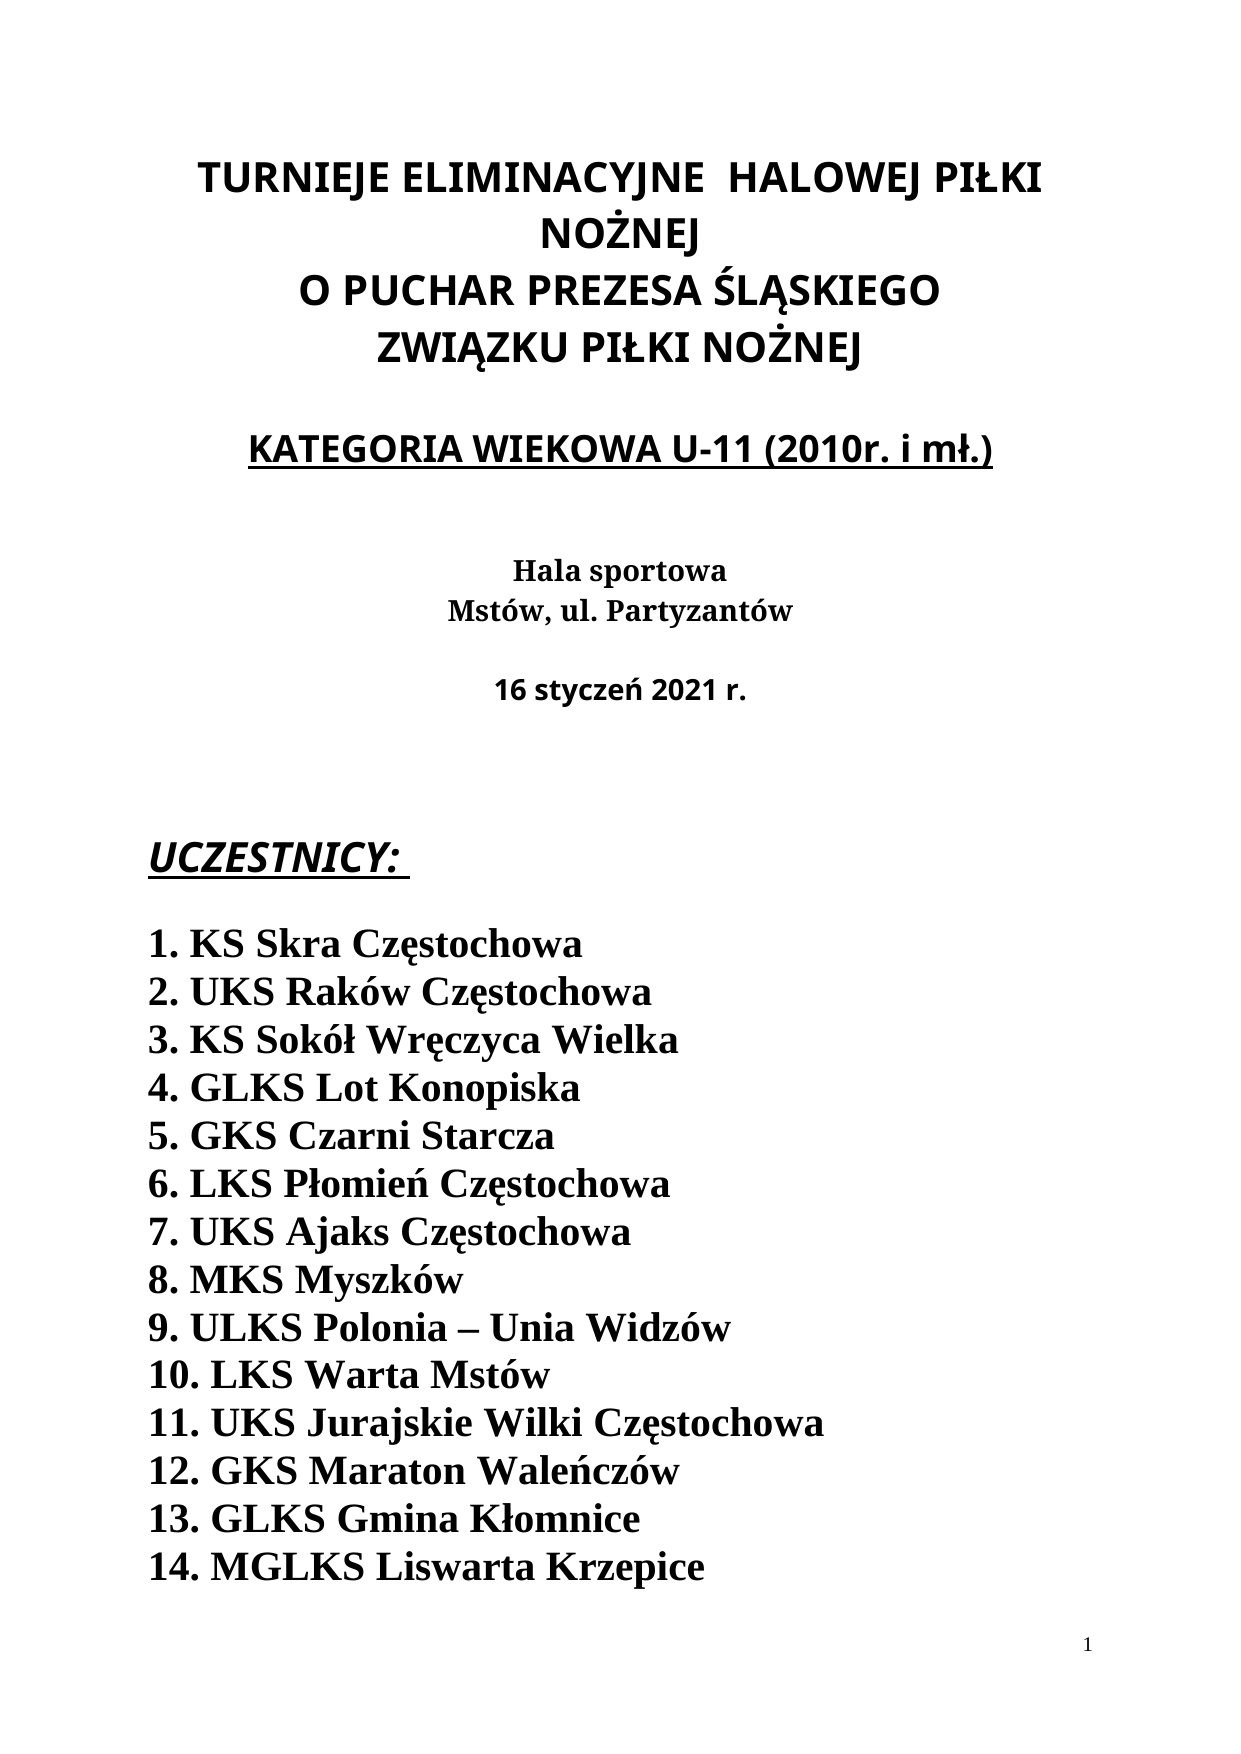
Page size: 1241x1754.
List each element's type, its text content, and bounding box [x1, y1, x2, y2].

text 12. GKS Maraton Waleńczów [148, 1446, 1093, 1494]
subtitle TURNIEJE ELIMINACYJNE HALOWEJ PIŁKI NOŻNEJ [148, 148, 1093, 261]
text 6. LKS Płomień Częstochowa [148, 1158, 1093, 1206]
text 5. GKS Czarni Starcza [148, 1110, 1093, 1158]
text 2. UKS Raków Częstochowa [148, 967, 1093, 1014]
text 1. KS Skra Częstochowa [148, 919, 1093, 967]
text UCZESTNICY: [148, 828, 1093, 885]
subtitle ZWIĄZKU PIŁKI NOŻNEJ [148, 318, 1093, 375]
subtitle KATEGORIA WIEKOWA U-11 (2010r. i mł.) [148, 423, 1093, 474]
text 3. KS Sokół Wręczyca Wielka [148, 1014, 1093, 1062]
subtitle O PUCHAR PREZESA ŚLĄSKIEGO [148, 261, 1093, 318]
text Hala sportowa [148, 550, 1093, 590]
text 8. MKS Myszków [148, 1254, 1093, 1302]
text 10. LKS Warta Mstów [148, 1350, 1093, 1398]
text 9. ULKS Polonia – Unia Widzów [148, 1302, 1093, 1350]
text 7. UKS Ajaks Częstochowa [148, 1206, 1093, 1254]
text 4. GLKS Lot Konopiska [148, 1062, 1093, 1110]
text 11. UKS Jurajskie Wilki Częstochowa [148, 1398, 1093, 1446]
text 14. MGLKS Liswarta Krzepice [148, 1542, 1093, 1589]
text Mstów, ul. Partyzantów [148, 590, 1093, 630]
text 16 styczeń 2021 r. [148, 669, 1093, 709]
text 13. GLKS Gmina Kłomnice [148, 1494, 1093, 1542]
